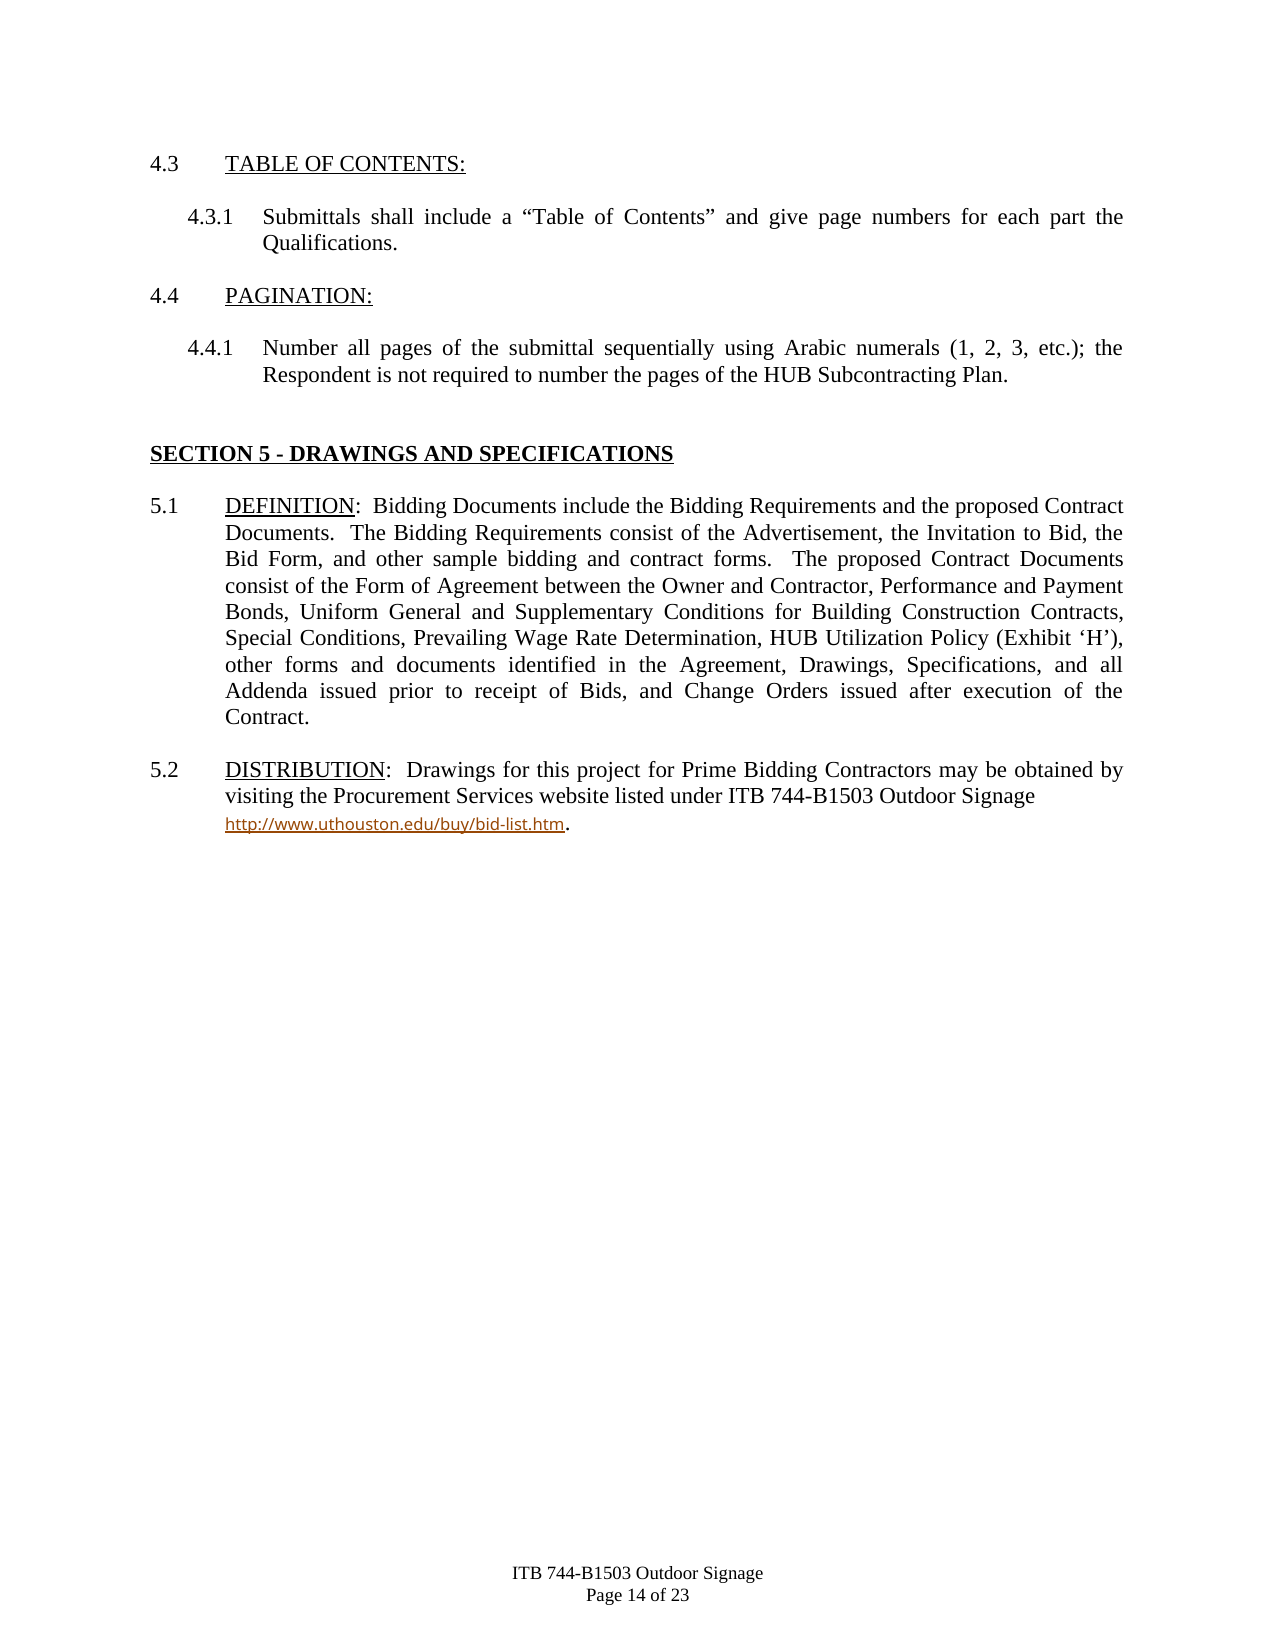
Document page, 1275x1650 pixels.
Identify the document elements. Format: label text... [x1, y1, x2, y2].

list DEFINITION: Bidding Documents include the Bidding Requirements and the proposed Contract Documents. The Bidding Requirements consist of the Advertisement, the Invitation to Bid, the Bid Form, and other sample bidding and contract forms. The proposed Contract Documents consist of the Form of Agreement between the Owner and Contractor, Performance and Payment Bonds, Uniform General and Supplementary Conditions for Building Construction Contracts, Special Conditions, Prevailing Wage Rate Determination, HUB Utilization Policy (Exhibit ‘H’), other forms and documents identified in the Agreement, Drawings, Specifications, and all Addenda issued prior to receipt of Bids, and Change Orders issued after execution of the Contract. [150, 493, 1125, 730]
subtitle TABLE OF CONTENTS: [150, 150, 1125, 176]
list Number all pages of the submittal sequentially using Arabic numerals (1, 2, 3, etc.); the Respondent is not required to number the pages of the HUB Subcontracting Plan. [187, 334, 1125, 387]
list Submittals shall include a “Table of Contents” and give page numbers for each part the Qualifications. [187, 203, 1125, 255]
subtitle PAGINATION: [150, 282, 1125, 308]
subtitle SECTION 5 - DRAWINGS AND SPECIFICATIONS [150, 440, 1125, 466]
text http://www.uthouston.edu/buy/bid-list.htm. [225, 809, 1125, 835]
list Distribution: Drawings for this project for Prime Bidding Contractors may be obtained by visiting the Procurement Services website listed under ITB 744-B1503 Outdoor Signage [150, 756, 1125, 809]
